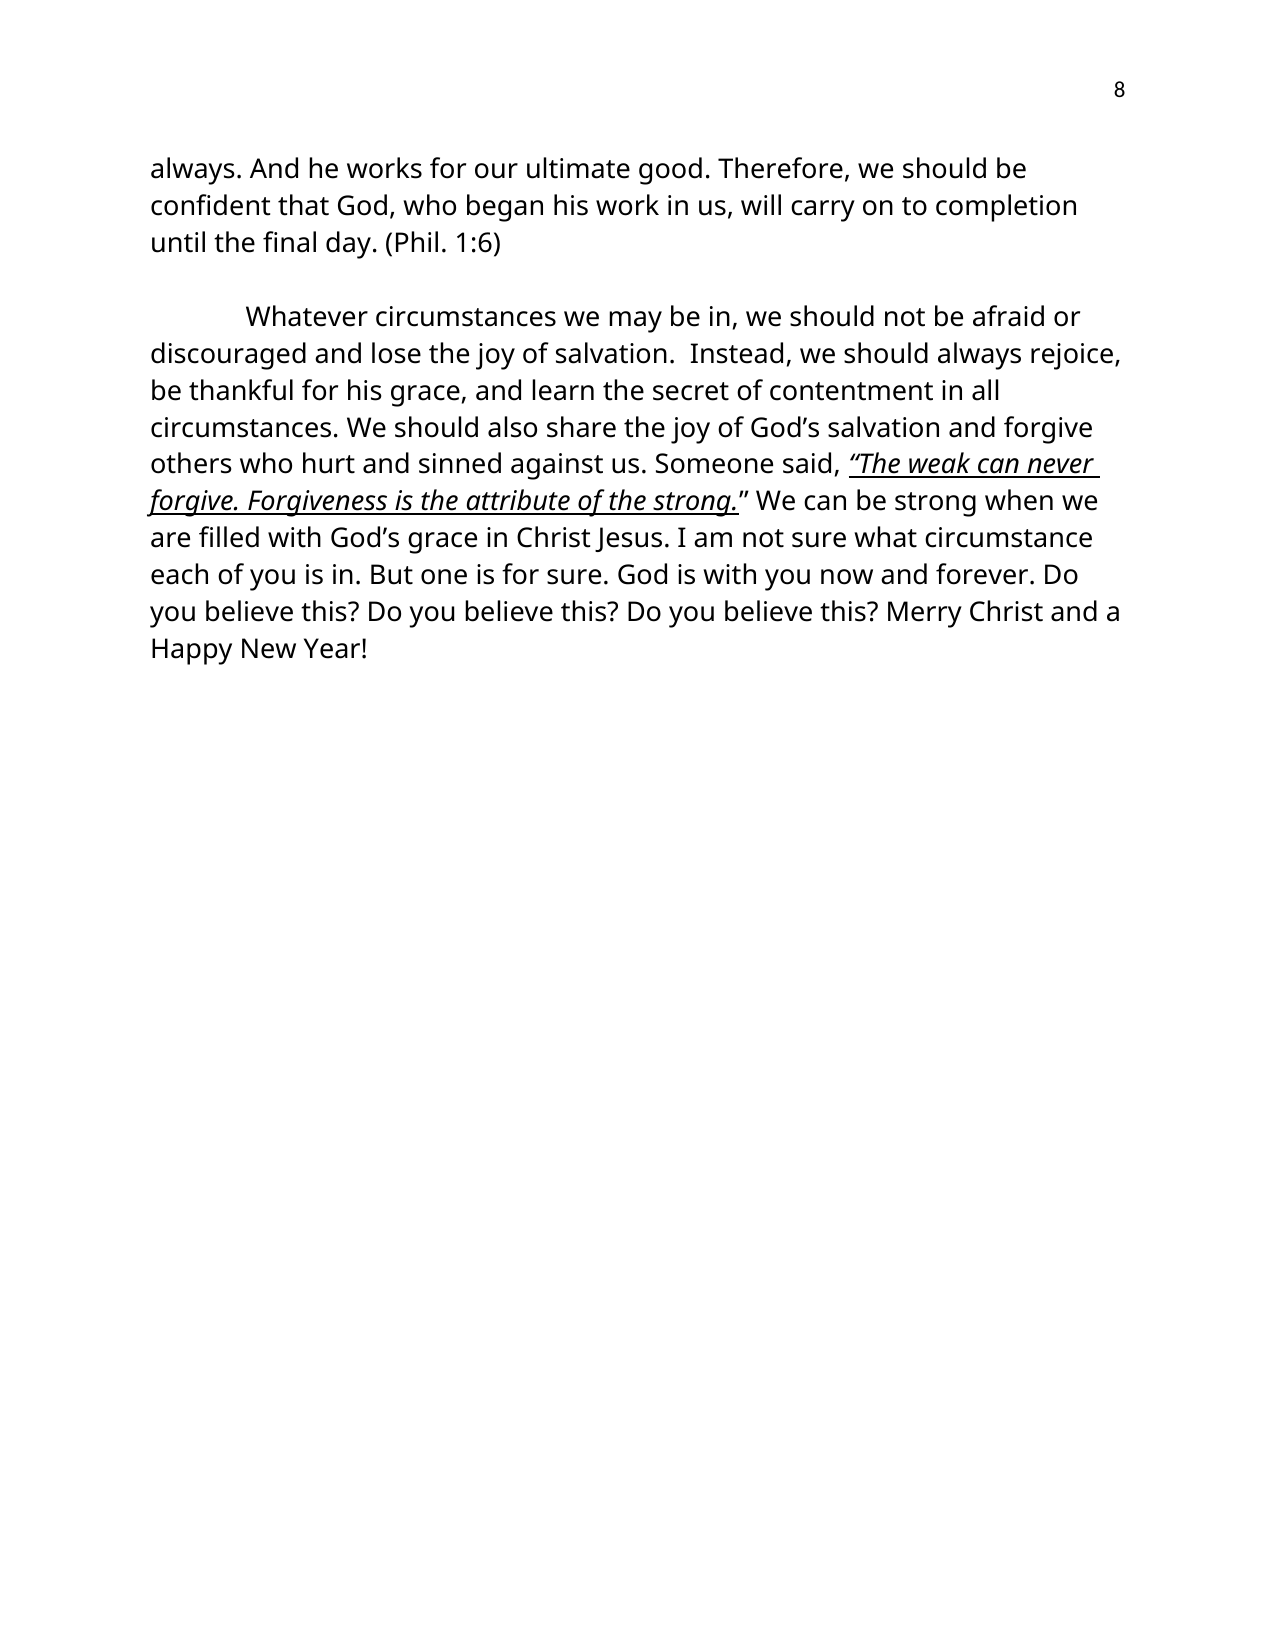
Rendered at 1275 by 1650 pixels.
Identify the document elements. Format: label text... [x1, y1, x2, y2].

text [150, 150, 1125, 261]
text Whatever circumstances we may be in, we should not be afraid or discouraged and lose the joy of salvation. Instead, we should always rejoice, be thankful for his grace, and learn the secret of contentment in all circumstances. We should also share the joy of God’s salvation and forgive others who hurt and sinned against us. Someone said, “The weak can never forgive. Forgiveness is the attribute of the strong.” We can be strong when we are filled with God’s grace in Christ Jesus. I am not sure what circumstance each of you is in. But one is for sure. God is with you now and forever. Do you believe this? Do you believe this? Do you believe this? Merry Christ and a Happy New Year! [150, 297, 1125, 666]
